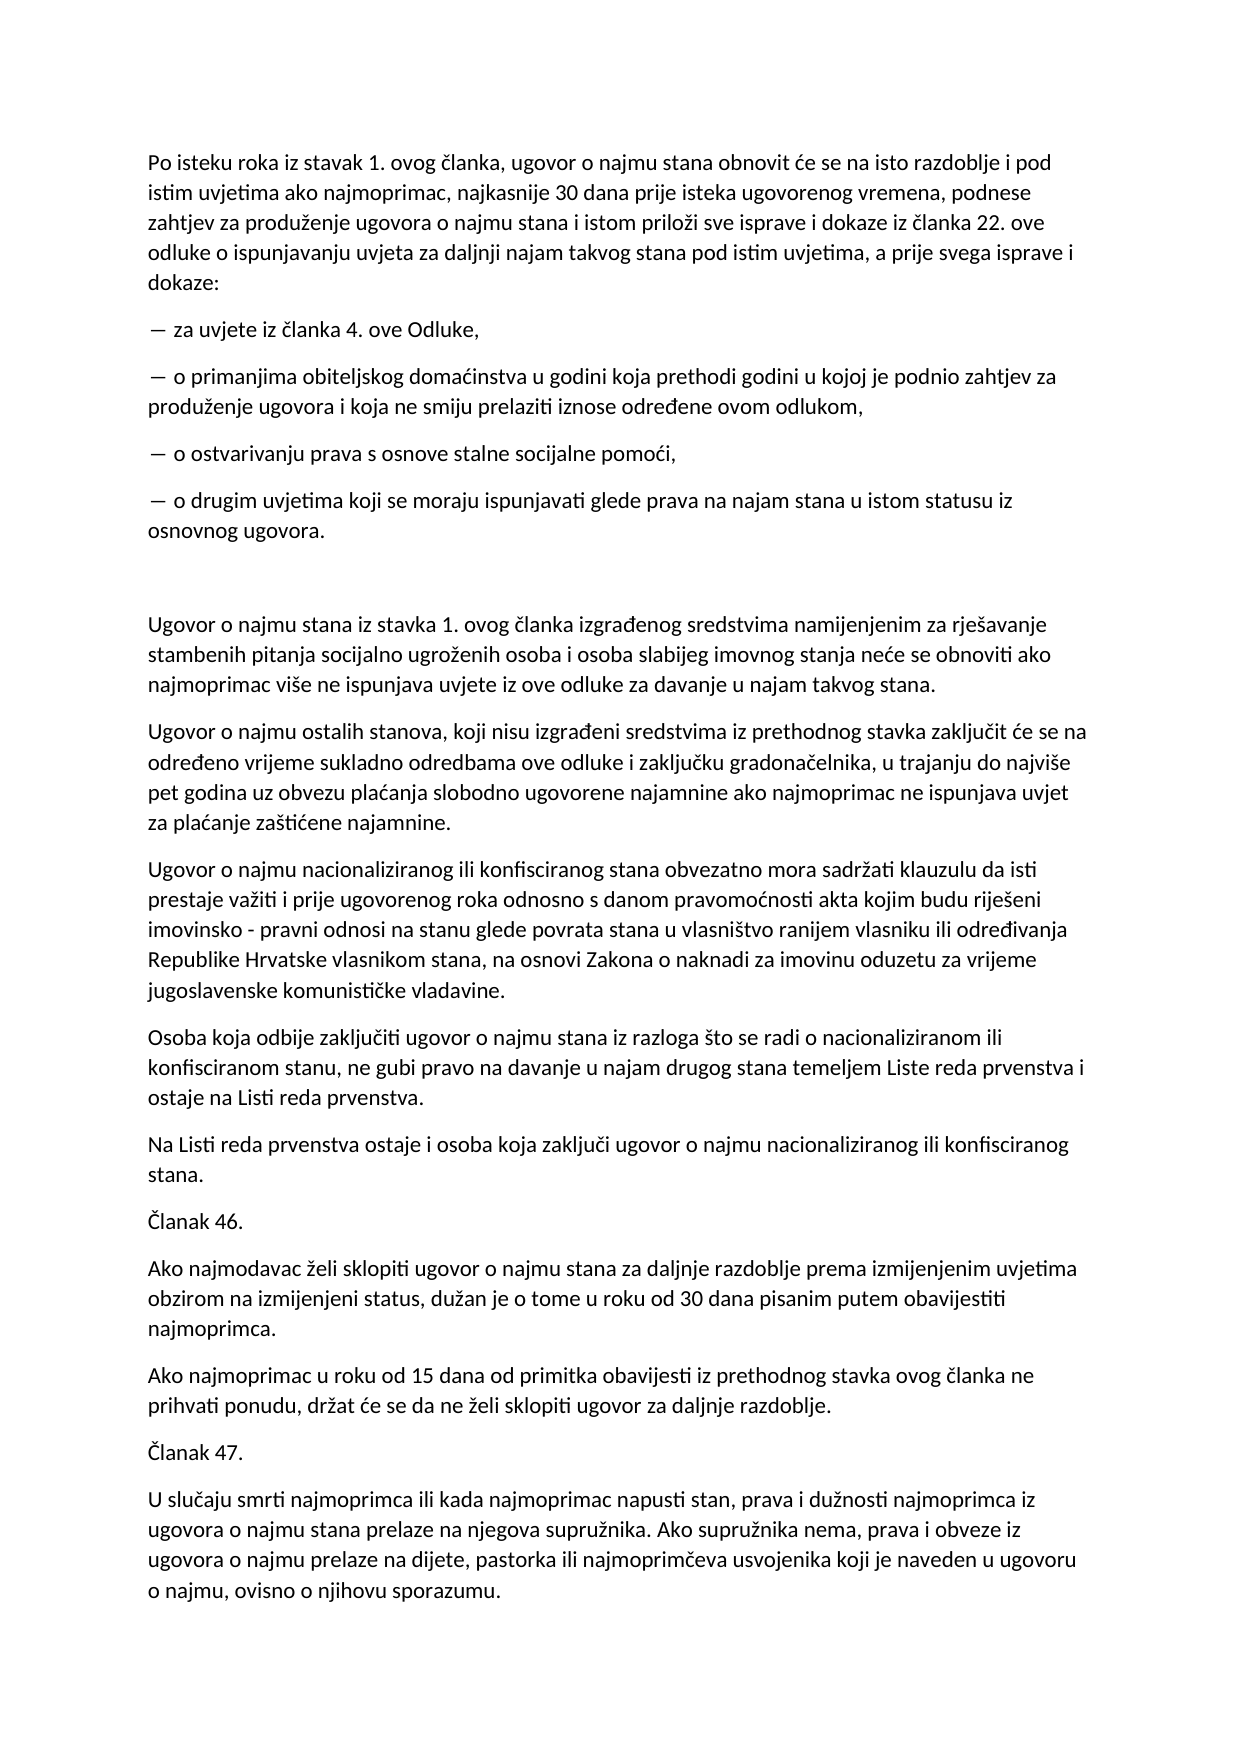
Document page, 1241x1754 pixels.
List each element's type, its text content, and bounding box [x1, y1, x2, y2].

text Ugovor o najmu stana iz stavka 1. ovog članka izgrađenog sredstvima namijenjenim za rješavanje stambenih pitanja socijalno ugroženih osoba i osoba slabijeg imovnog stanja neće se obnoviti ako najmoprimac više ne ispunjava uvjete iz ove odluke za davanje u najam takvog stana. [148, 610, 1093, 698]
text Osoba koja odbije zaključiti ugovor o najmu stana iz razloga što se radi o nacionaliziranom ili konfisciranom stanu, ne gubi pravo na davanje u najam drugog stana temeljem Liste reda prvenstva i ostaje na Listi reda prvenstva. [148, 1023, 1093, 1111]
text Članak 46. [148, 1207, 1093, 1235]
text Ako najmodavac želi sklopiti ugovor o najmu stana za daljnje razdoblje prema izmijenjenim uvjetima obzirom na izmijenjeni status, dužan je o tome u roku od 30 dana pisanim putem obavijestiti najmoprimca. [148, 1254, 1093, 1342]
text ― za uvjete iz članka 4. ove Odluke, [148, 315, 1093, 343]
text ― o drugim uvjetima koji se moraju ispunjavati glede prava na najam stana u istom statusu iz osnovnog ugovora. [148, 486, 1093, 544]
text U slučaju smrti najmoprimca ili kada najmoprimac napusti stan, prava i dužnosti najmoprimca iz ugovora o najmu stana prelaze na njegova supružnika. Ako supružnika nema, prava i obveze iz ugovora o najmu prelaze na dijete, pastorka ili najmoprimčeva usvojenika koji je naveden u ugovoru o najmu, ovisno o njihovu sporazumu. [148, 1485, 1093, 1604]
text ― o primanjima obiteljskog domaćinstva u godini koja prethodi godini u kojoj je podnio zahtjev za produženje ugovora i koja ne smiju prelaziti iznose određene ovom odlukom, [148, 362, 1093, 420]
text Ugovor o najmu ostalih stanova, koji nisu izgrađeni sredstvima iz prethodnog stavka zaključit će se na određeno vrijeme sukladno odredbama ove odluke i zaključku gradonačelnika, u trajanju do najviše pet godina uz obvezu plaćanja slobodno ugovorene najamnine ako najmoprimac ne ispunjava uvjet za plaćanje zaštićene najamnine. [148, 717, 1093, 836]
text ― o ostvarivanju prava s osnove stalne socijalne pomoći, [148, 439, 1093, 467]
text Ugovor o najmu nacionaliziranog ili konfisciranog stana obvezatno mora sadržati klauzulu da isti prestaje važiti i prije ugovorenog roka odnosno s danom pravomoćnosti akta kojim budu riješeni imovinsko - pravni odnosi na stanu glede povrata stana u vlasništvo ranijem vlasniku ili određivanja Republike Hrvatske vlasnikom stana, na osnovi Zakona o naknadi za imovinu oduzetu za vrijeme jugoslavenske komunističke vladavine. [148, 855, 1093, 1004]
text Na Listi reda prvenstva ostaje i osoba koja zaključi ugovor o najmu nacionaliziranog ili konfisciranog stana. [148, 1130, 1093, 1188]
text Ako najmoprimac u roku od 15 dana od primitka obavijesti iz prethodnog stavka ovog članka ne prihvati ponudu, držat će se da ne želi sklopiti ugovor za daljnje razdoblje. [148, 1361, 1093, 1419]
text Po isteku roka iz stavak 1. ovog članka, ugovor o najmu stana obnovit će se na isto razdoblje i pod istim uvjetima ako najmoprimac, najkasnije 30 dana prije isteka ugovorenog vremena, podnese zahtjev za produženje ugovora o najmu stana i istom priloži sve isprave i dokaze iz članka 22. ove odluke o ispunjavanju uvjeta za daljnji najam takvog stana pod istim uvjetima, a prije svega isprave i dokaze: [148, 148, 1093, 296]
text Članak 47. [148, 1438, 1093, 1466]
